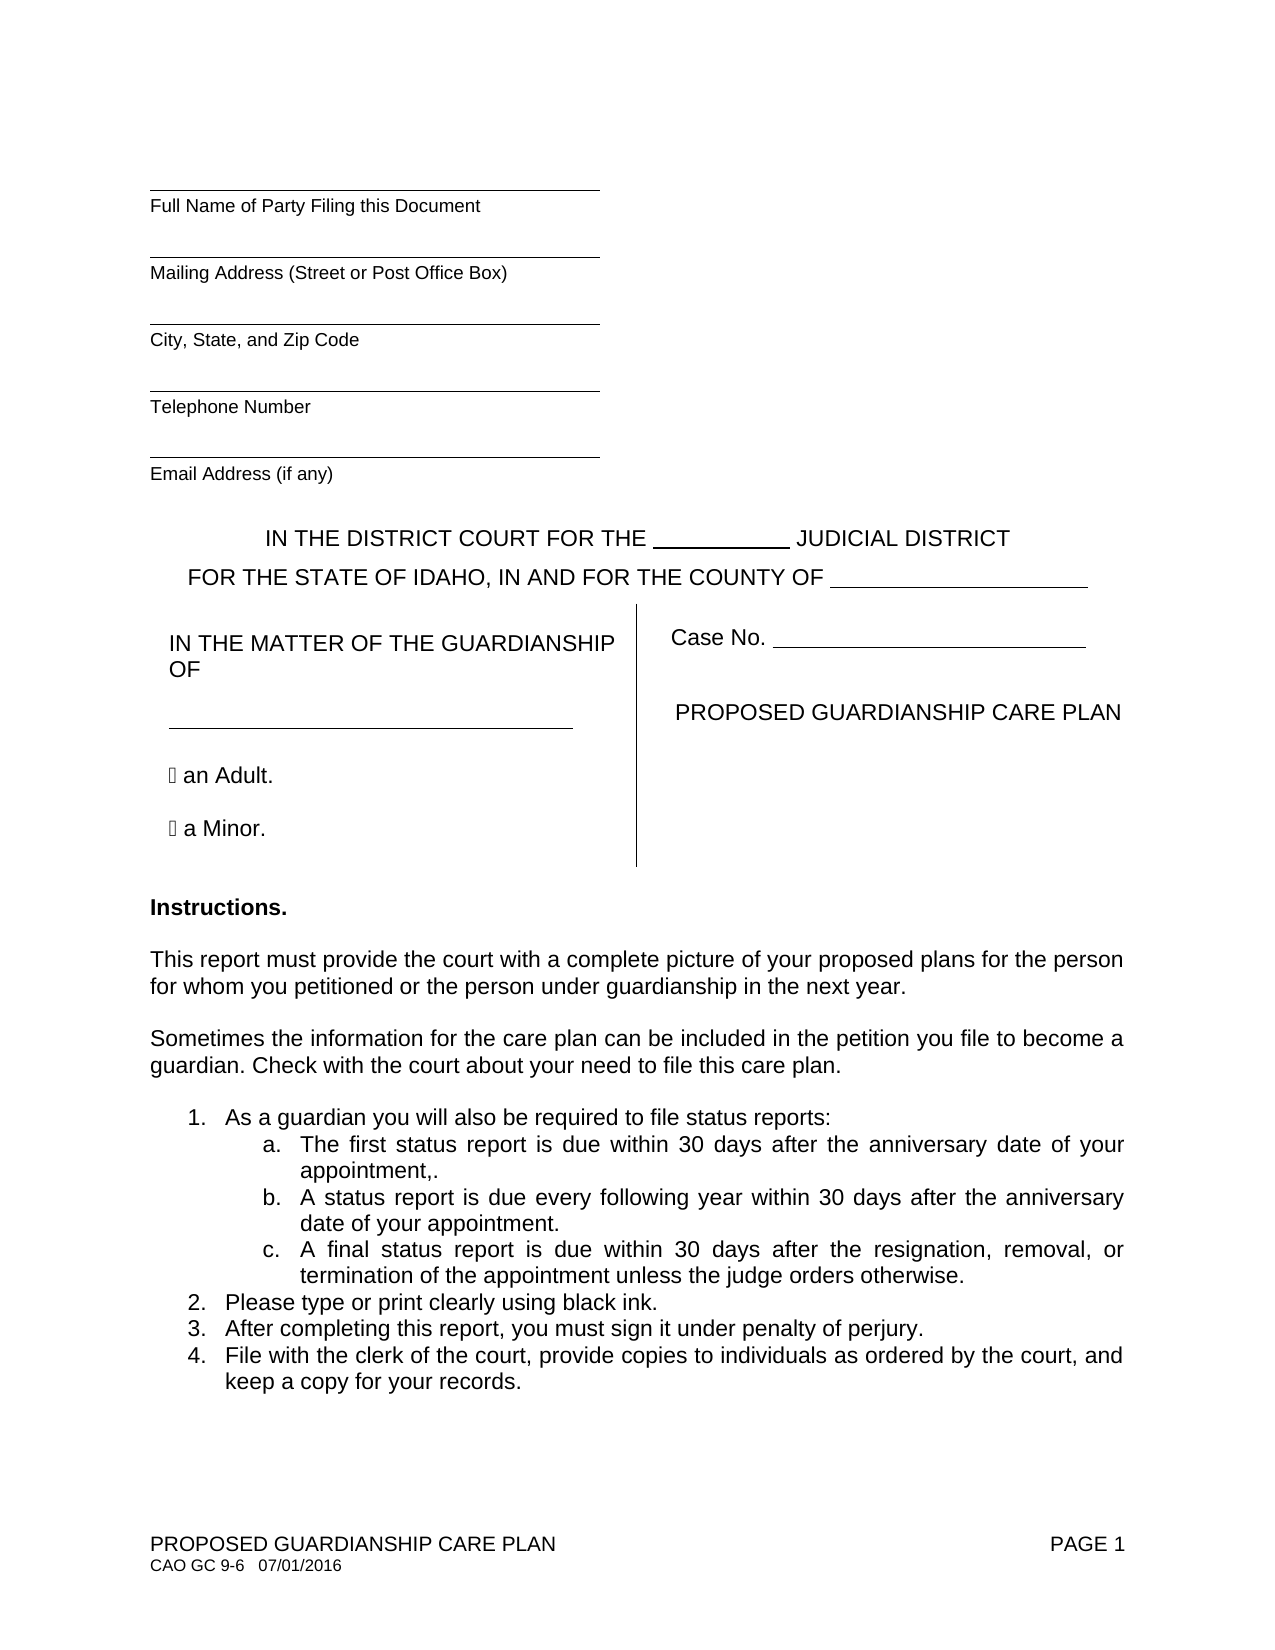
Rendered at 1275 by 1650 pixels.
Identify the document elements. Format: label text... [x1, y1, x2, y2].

text Sometimes the information for the care plan can be included in the petition you file to become a guardian. Check with the court about your need to file this care plan. [150, 1025, 1125, 1078]
text Instructions. [150, 893, 1125, 920]
list After completing this report, you must sign it under penalty of perjury. [187, 1315, 1125, 1342]
table_header IN THE MATTER OF THE GUARDIANSHIP OF an Adult. a Minor. [149, 604, 636, 867]
text FOR THE STATE OF IDAHO, IN AND FOR THE COUNTY OF [150, 564, 1125, 590]
list The first status report is due within 30 days after the anniversary date of your appointment,. [262, 1131, 1125, 1183]
list A final status report is due within 30 days after the resignation, removal, or termination of the appointment unless the judge orders otherwise. [262, 1236, 1125, 1289]
text Email Address (if any) [150, 462, 1125, 484]
text Mailing Address (Street or Post Office Box) [150, 262, 1125, 283]
list As a guardian you will also be required to file status reports: [187, 1104, 1125, 1131]
table_header Case No. PROPOSED GUARDIANSHIP CARE PLAN [637, 604, 1124, 867]
list A status report is due every following year within 30 days after the anniversary date of your appointment. [262, 1183, 1125, 1236]
text Telephone Number [150, 396, 1125, 417]
text Full Name of Party Filing this Document [150, 195, 1125, 217]
text City, State, and Zip Code [150, 329, 1125, 350]
list File with the clerk of the court, provide copies to individuals as ordered by the court, and keep a copy for your records. [187, 1342, 1125, 1394]
list Please type or print clearly using black ink. [187, 1289, 1125, 1315]
text IN THE DISTRICT COURT FOR THE JUDICIAL DISTRICT [150, 524, 1125, 551]
text This report must provide the court with a complete picture of your proposed plans for the person for whom you petitioned or the person under guardianship in the next year. [150, 946, 1125, 999]
